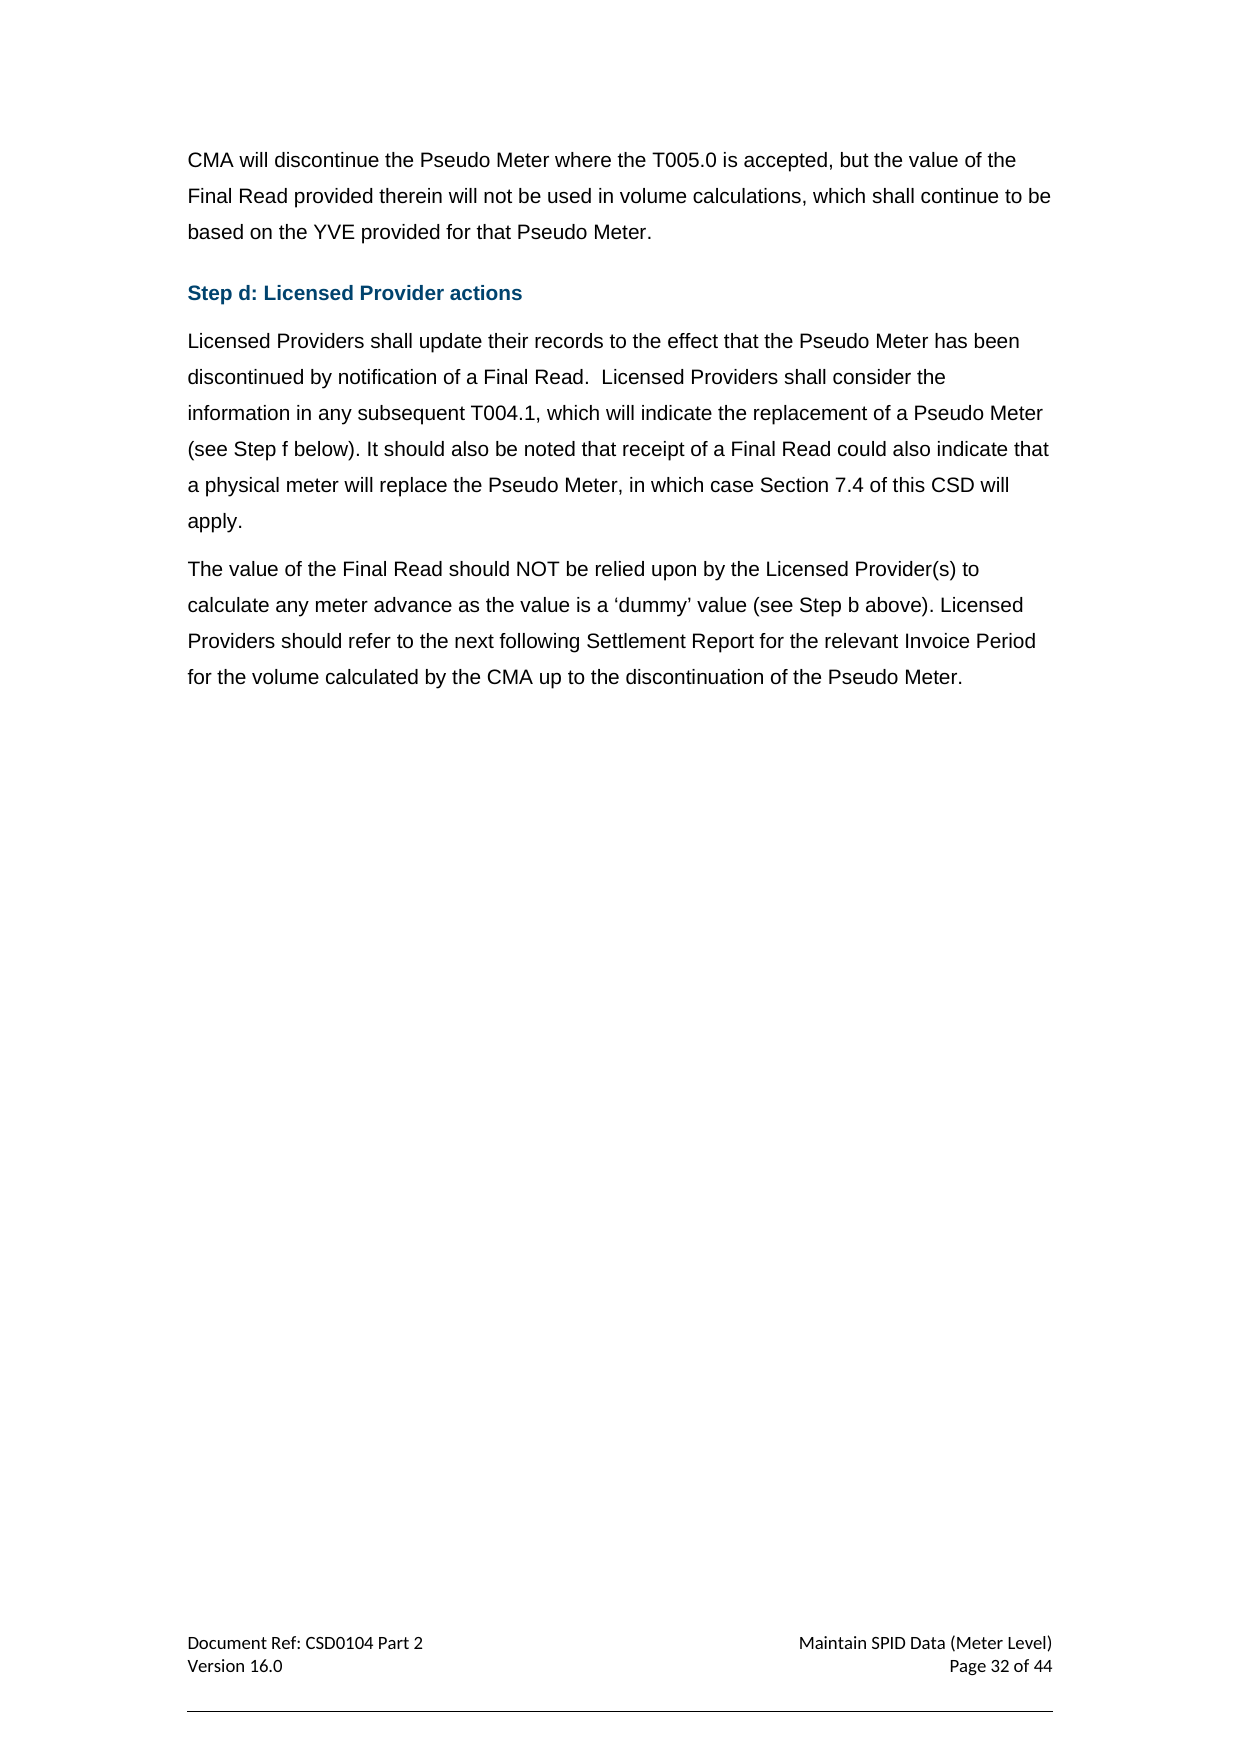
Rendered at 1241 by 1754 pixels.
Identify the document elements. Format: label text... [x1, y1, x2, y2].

subtitle Step d: Licensed Provider actions [187, 281, 1053, 304]
text Licensed Providers shall update their records to the effect that the Pseudo Meter has been discontinued by notification of a Final Read. Licensed Providers shall consider the information in any subsequent T004.1, which will indicate the replacement of a Pseudo Meter (see Step f below). It should also be noted that receipt of a Final Read could also indicate that a physical meter will replace the Pseudo Meter, in which case Section 7.4 of this CSD will apply. [187, 329, 1053, 533]
text will discontinue the Pseudo Meter where the T005.0 is accepted, but the value of the Final Read provided therein will not be used in volume calculations, which shall continue to be based on the YVE provided for that Pseudo Meter. [187, 148, 1053, 243]
text The value of the Final Read should NOT be relied upon by the Licensed Provider(s) to calculate any meter advance as the value is a ‘dummy’ value (see Step b above). Licensed Providers should refer to the next following Settlement Report for the relevant Invoice Period for the volume calculated by the up to the discontinuation of the Pseudo Meter. [187, 557, 1053, 689]
